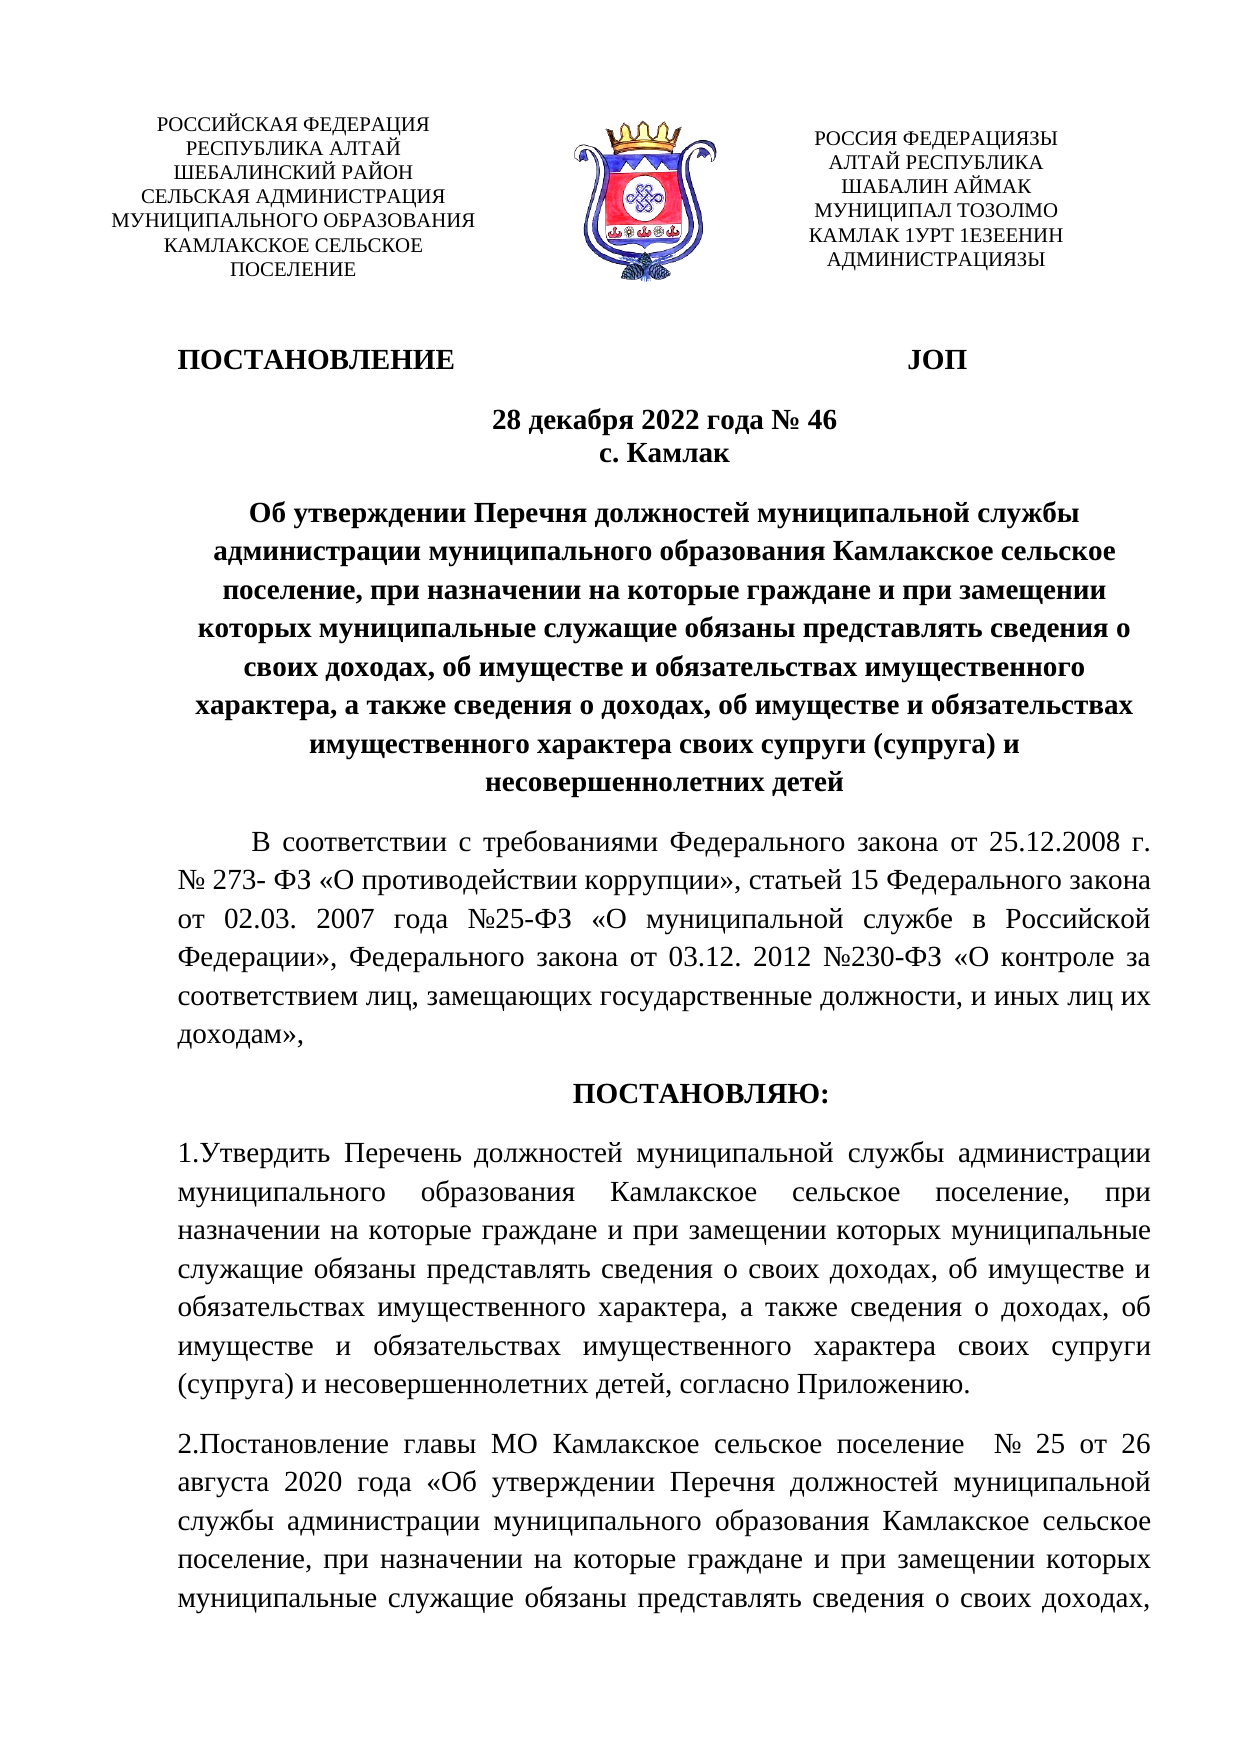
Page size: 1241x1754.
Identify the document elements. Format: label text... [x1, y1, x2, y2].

text 28 декабря 2022 года № 46 [177, 402, 1152, 435]
text Об утверждении Перечня должностей муниципальной службы администрации муниципального образования Камлакское сельское поселение, при назначении на которые граждане и при замещении которых муниципальные служащие обязаны представлять сведения о своих доходах, об имуществе и обязательствах имущественного характера, а также сведения о доходах, об имуществе и обязательствах имущественного характера своих супруги (супруга) и несовершеннолетних детей [177, 495, 1152, 798]
text 1.Утвердить Перечень должностей муниципальной службы администрации муниципального образования Камлакское сельское поселение, при назначении на которые граждане и при замещении которых муниципальные служащие обязаны представлять сведения о своих доходах, об имуществе и обязательствах имущественного характера, а также сведения о доходах, об имуществе и обязательствах имущественного характера своих супруги (супруга) и несовершеннолетних детей, согласно Приложению. [177, 1135, 1152, 1400]
text ПОСТАНОВЛЕНИЕ JОП [177, 342, 1152, 376]
text ПОСТАНОВЛЯЮ: [177, 1076, 1152, 1109]
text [177, 1426, 1152, 1614]
text В соответствии с требованиями Федерального закона от 25.12.2008 г. № 273- ФЗ «О противодействии коррупции», статьей 15 Федерального закона от 02.03. 2007 года №25-ФЗ «О муниципальной службе в Российской Федерации», Федерального закона от 03.12. 2012 №230-ФЗ «О контроле за соответствием лиц, замещающих государственные должности, и иных лиц их доходам», [177, 824, 1152, 1050]
text с. Камлак [177, 435, 1152, 469]
